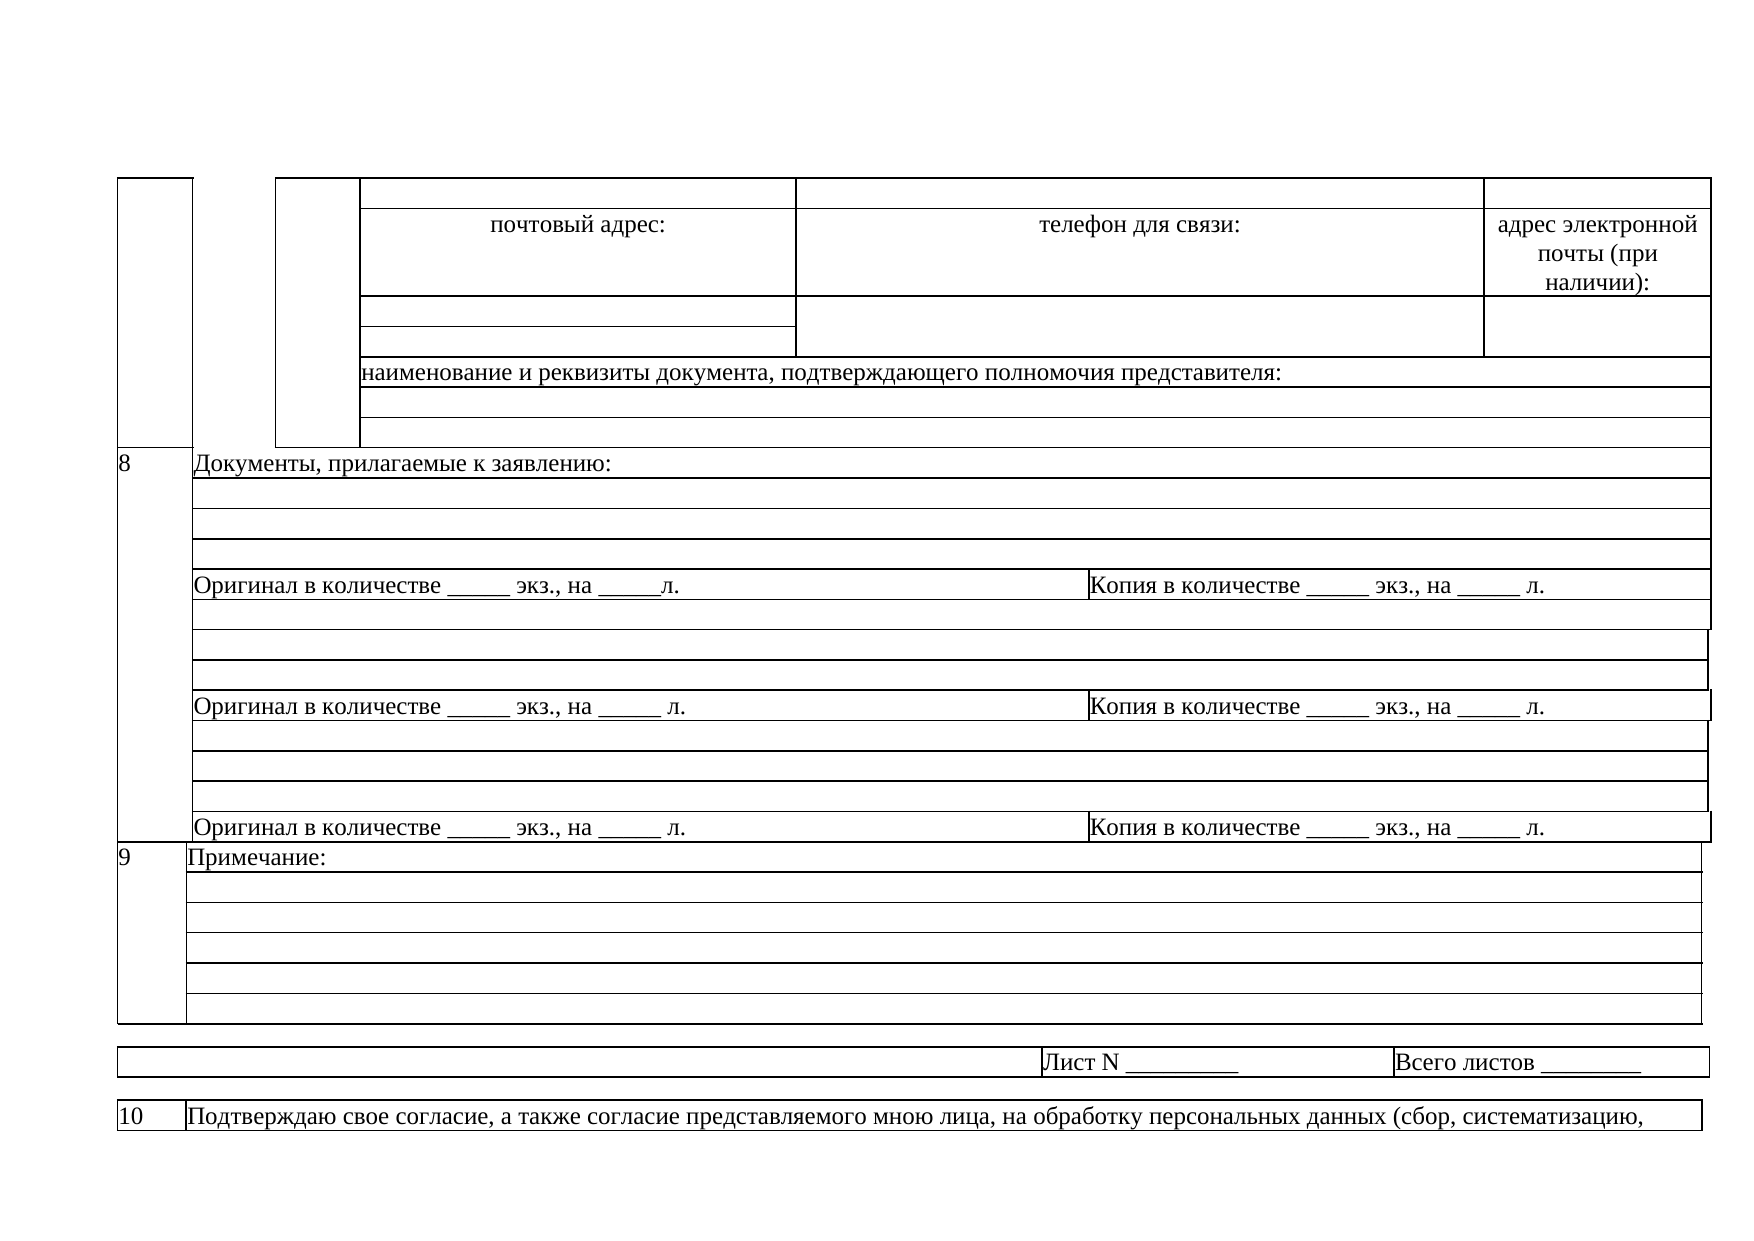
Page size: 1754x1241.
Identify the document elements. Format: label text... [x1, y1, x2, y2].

table_header 10 [118, 1101, 185, 1130]
table_cell [1702, 962, 1708, 992]
table_cell [193, 479, 1710, 507]
table_cell [361, 179, 795, 207]
table_cell [1702, 932, 1708, 962]
table_cell [193, 600, 1710, 629]
table_cell [1485, 179, 1710, 207]
table_cell [193, 509, 1710, 538]
table_cell [797, 297, 1483, 356]
table_cell Оригинал в количестве _____ экз., на _____ л. [193, 691, 1088, 720]
table_cell [187, 933, 1701, 962]
table_cell Копия в количестве _____ экз., на _____ л. [1090, 570, 1710, 598]
table_cell Документы, прилагаемые к заявлению: [193, 447, 1710, 477]
table_cell [361, 388, 1710, 417]
table_cell адрес электронной почты (при наличии): [1485, 209, 1710, 295]
table_cell [193, 630, 1707, 659]
table_cell [187, 903, 1701, 932]
table_cell [1702, 902, 1708, 932]
table_cell [361, 327, 795, 356]
table_cell [193, 782, 1707, 811]
table_cell [193, 661, 1707, 689]
table_cell [1485, 297, 1710, 356]
table_cell Копия в количестве _____ экз., на _____ л. [1090, 689, 1710, 720]
table_cell почтовый адрес: [361, 209, 795, 295]
table_cell [1702, 993, 1708, 1023]
table_cell Оригинал в количестве _____ экз., на _____л. [193, 570, 1088, 598]
table_cell наименование и реквизиты документа, подтверждающего полномочия представителя: [361, 358, 1710, 386]
table_cell Оригинал в количестве _____ экз., на _____ л. [193, 812, 1088, 841]
table_cell [193, 540, 1710, 568]
table_cell Копия в количестве _____ экз., на _____ л. [1090, 811, 1710, 841]
table_cell [193, 721, 1707, 750]
table_header Всего листов ________ [1395, 1048, 1709, 1076]
table_cell Примечание: [187, 843, 1701, 871]
table_cell [361, 297, 795, 326]
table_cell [797, 179, 1483, 207]
table_cell 9 [118, 843, 186, 1023]
table_cell [187, 873, 1701, 902]
table_cell телефон для связи: [797, 209, 1483, 295]
table_cell [187, 964, 1701, 992]
table_cell [187, 994, 1701, 1023]
table_cell 8 [118, 448, 192, 841]
table_cell [193, 752, 1707, 780]
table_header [187, 1101, 1701, 1130]
table_header [118, 1048, 1041, 1076]
table_cell [1702, 843, 1708, 871]
table_cell [361, 418, 1710, 447]
table_header Лист N _________ [1043, 1048, 1393, 1076]
table_cell [1702, 871, 1708, 902]
